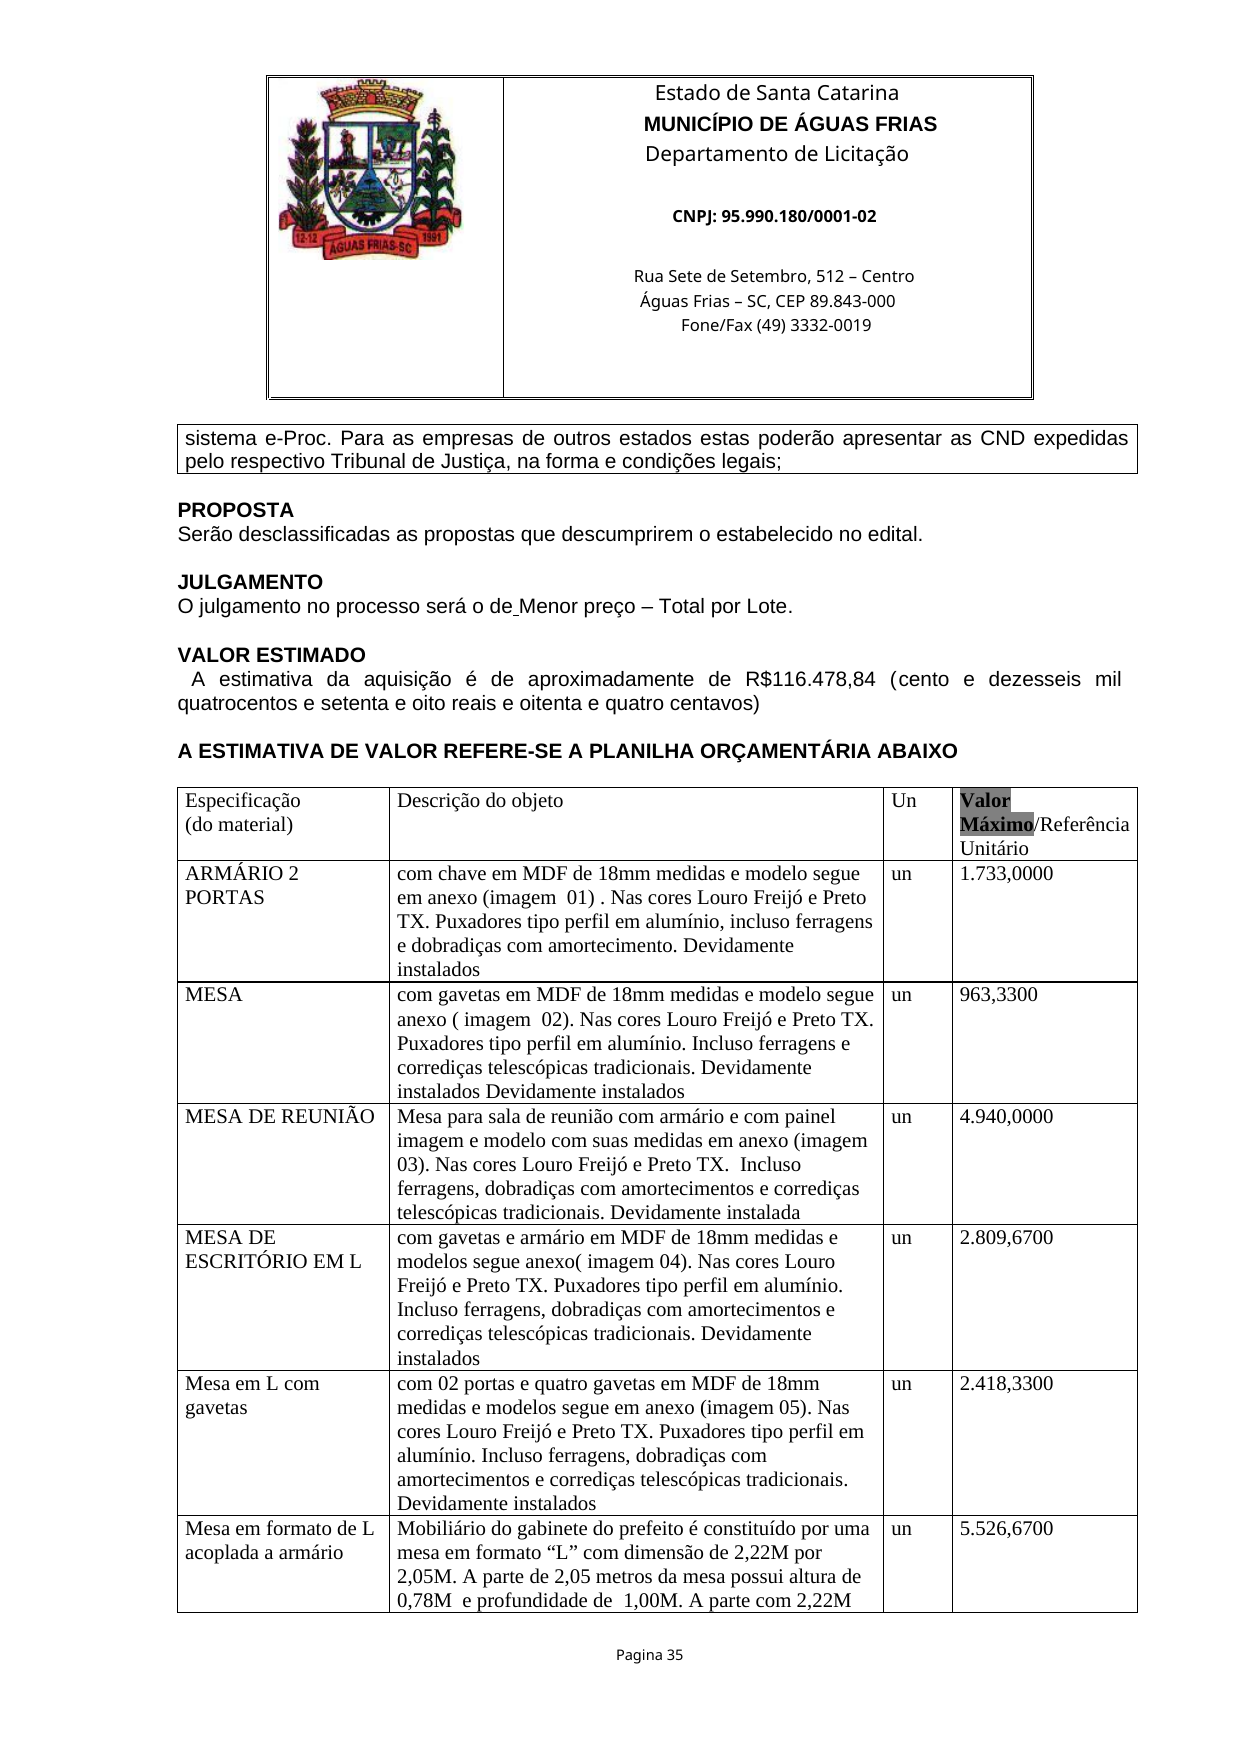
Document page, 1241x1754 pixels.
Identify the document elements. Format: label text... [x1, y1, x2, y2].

table_cell com gavetas e armário em MDF de 18mm medidas e modelos segue anexo( imagem 04). Nas cores Louro Freijó e Preto TX. Puxadores tipo perfil em alumínio. Incluso ferragens, dobradiças com amortecimentos e corrediças telescópicas tradicionais. Devidamente instalados [390, 1225, 883, 1369]
table_header Un [884, 788, 952, 860]
table_cell un [884, 1516, 952, 1612]
table_cell 963,3300 [953, 983, 1137, 1103]
table_cell Mesa para sala de reunião com armário e com painel imagem e modelo com suas medidas em anexo (imagem 03). Nas cores Louro Freijó e Preto TX. Incluso ferragens, dobradiças com amortecimentos e corrediças telescópicas tradicionais. Devidamente instalada [390, 1104, 883, 1224]
table_cell 2.809,6700 [953, 1225, 1137, 1369]
table_cell un [884, 1371, 952, 1515]
table_cell com gavetas em MDF de 18mm medidas e modelo segue anexo ( imagem 02). Nas cores Louro Freijó e Preto TX. Puxadores tipo perfil em alumínio. Incluso ferragens e corrediças telescópicas tradicionais. Devidamente instalados Devidamente instalados [390, 983, 883, 1103]
table_cell com 02 portas e quatro gavetas em MDF de 18mm medidas e modelos segue em anexo (imagem 05). Nas cores Louro Freijó e Preto TX. Puxadores tipo perfil em alumínio. Incluso ferragens, dobradiças com amortecimentos e corrediças telescópicas tradicionais. Devidamente instalados [390, 1371, 883, 1515]
text PROPOSTA [177, 498, 1122, 522]
table_header Valor Máximo/Referência Unitário [953, 788, 1137, 860]
table_cell un [884, 1104, 952, 1224]
table_cell MESA [178, 983, 389, 1103]
text A ESTIMATIVA DE VALOR REFERE-SE A PLANILHA ORÇAMENTÁRIA ABAIXO [177, 739, 1122, 763]
text JULGAMENTO [177, 570, 1122, 594]
text Serão desclassificadas as propostas que descumprirem o estabelecido no edital. [177, 522, 1173, 546]
table_header Especificação (do material) [178, 788, 389, 860]
table_cell un [884, 983, 952, 1103]
table_cell un [884, 861, 952, 981]
table_cell Mesa em L com gavetas [178, 1371, 389, 1515]
text A estimativa da aquisição é de aproximadamente de R$116.478,84 (cento e dezesseis mil quatrocentos e setenta e oito reais e oitenta e quatro centavos) [177, 667, 1122, 715]
table_cell com chave em MDF de 18mm medidas e modelo segue em anexo (imagem 01) . Nas cores Louro Freijó e Preto TX. Puxadores tipo perfil em alumínio, incluso ferragens e dobradiças com amortecimento. Devidamente instalados [390, 861, 883, 981]
table_cell ARMÁRIO 2 PORTAS [178, 861, 389, 981]
table_cell un [884, 1225, 952, 1369]
table_cell MESA DE ESCRITÓRIO EM L [178, 1225, 389, 1369]
table_cell 5.526,6700 [953, 1516, 1137, 1612]
table_cell 4.940,0000 [953, 1104, 1137, 1224]
table_cell MESA DE REUNIÃO [178, 1104, 389, 1224]
table_cell Mesa em formato de L acoplada a armário [178, 1516, 389, 1612]
text VALOR ESTIMADO [177, 642, 1122, 667]
table_cell 2.418,3300 [953, 1371, 1137, 1515]
picture [278, 78, 465, 260]
table_cell 1.733,0000 [953, 861, 1137, 981]
text O julgamento no processo será o de Menor preço – Total por Lote. [177, 594, 1122, 618]
table_header Descrição do objeto [390, 788, 883, 860]
